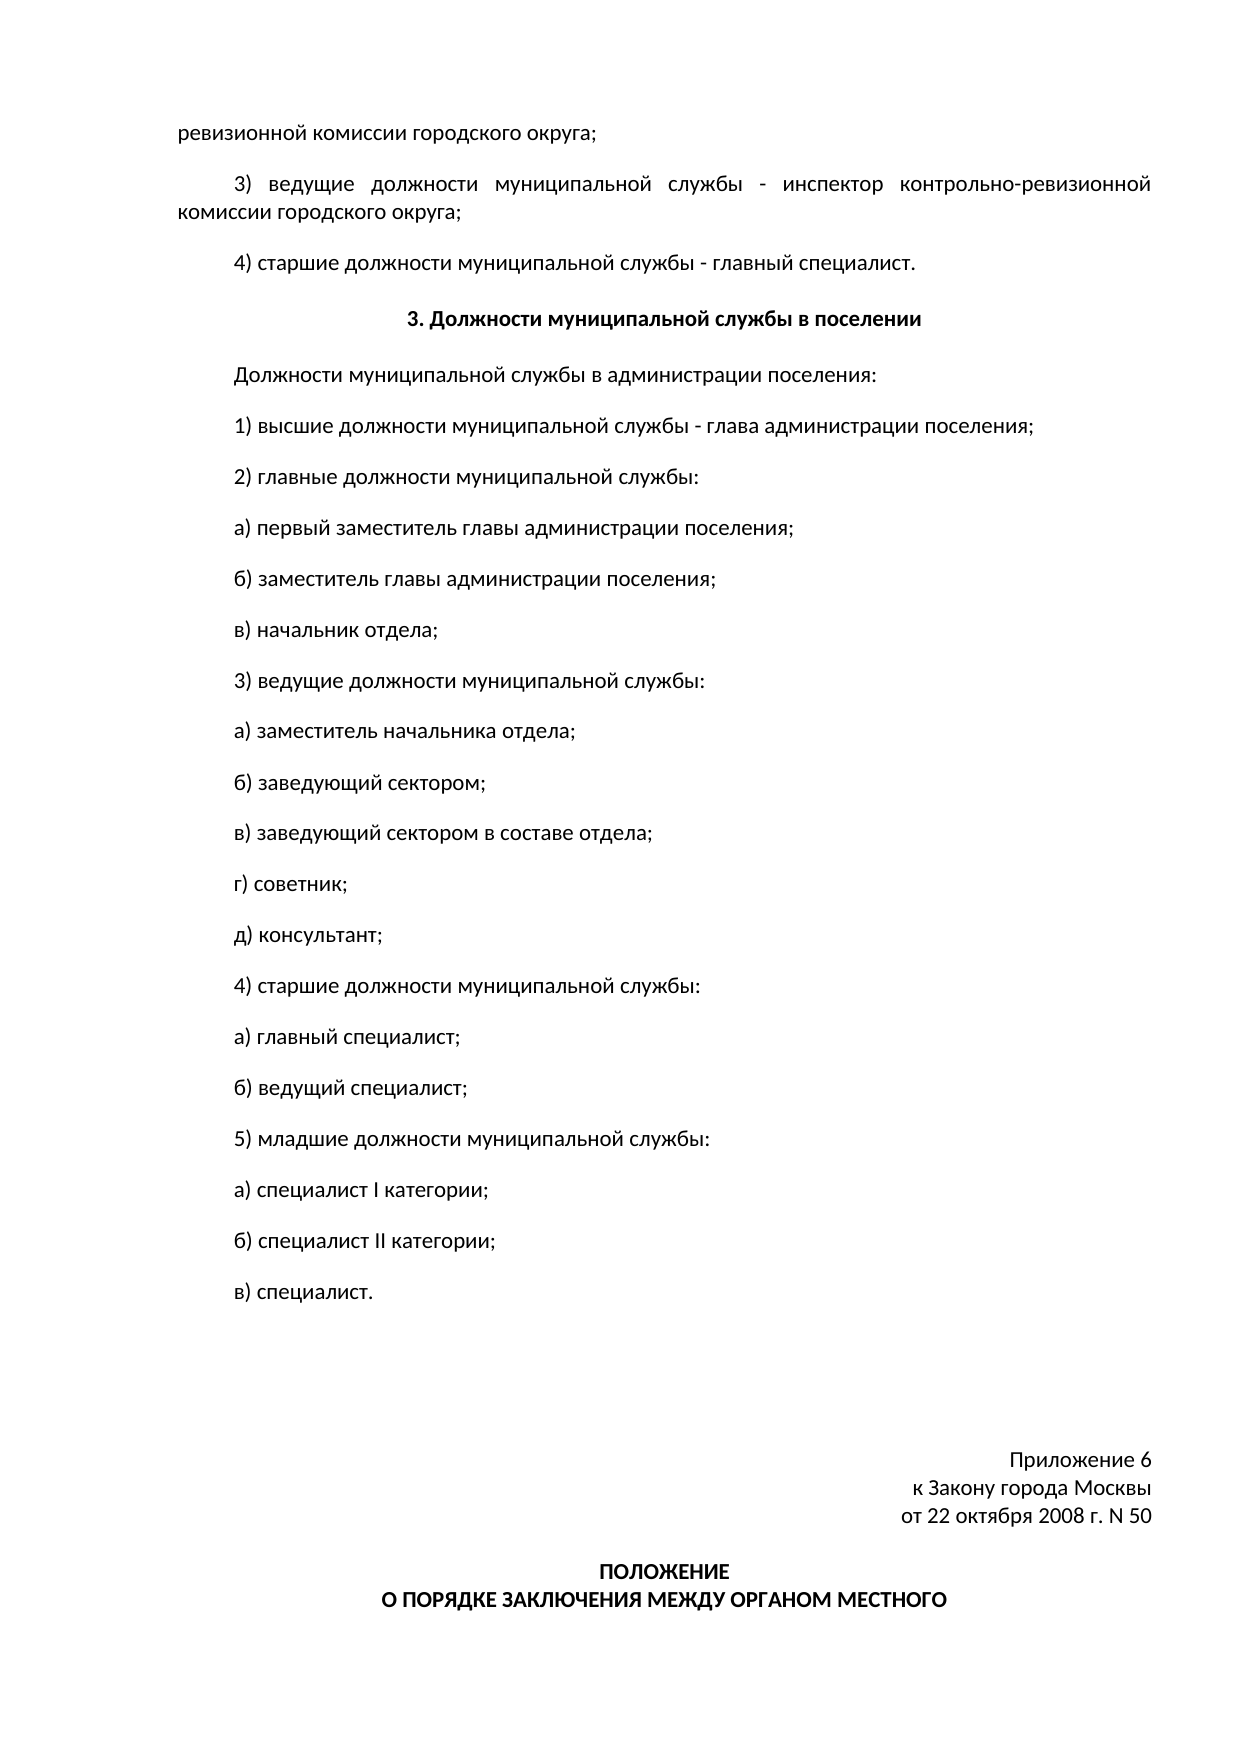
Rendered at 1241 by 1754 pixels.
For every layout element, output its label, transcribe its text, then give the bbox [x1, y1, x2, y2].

text 2) главные должности муниципальной службы: [177, 462, 1152, 490]
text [177, 118, 1152, 146]
text в) специалист. [177, 1277, 1152, 1305]
text в) начальник отдела; [177, 615, 1152, 643]
text 4) старшие должности муниципальной службы: [177, 971, 1152, 999]
text б) заведующий сектором; [177, 768, 1152, 796]
text к Закону города Москвы [177, 1473, 1152, 1501]
text в) заведующий сектором в составе отдела; [177, 818, 1152, 847]
title ПОЛОЖЕНИЕ [177, 1557, 1152, 1585]
text 3) ведущие должности муниципальной службы - инспектор контрольно-ревизионной комиссии городского округа; [177, 169, 1152, 225]
text 1) высшие должности муниципальной службы - глава администрации поселения; [177, 411, 1152, 439]
text а) первый заместитель главы администрации поселения; [177, 513, 1152, 541]
text г) советник; [177, 869, 1152, 897]
text 3) ведущие должности муниципальной службы: [177, 666, 1152, 694]
text 5) младшие должности муниципальной службы: [177, 1124, 1152, 1152]
text а) заместитель начальника отдела; [177, 717, 1152, 745]
text от 22 октября 2008 г. N 50 [177, 1501, 1152, 1529]
text Приложение 6 [177, 1445, 1152, 1473]
text а) специалист I категории; [177, 1175, 1152, 1203]
title О ПОРЯДКЕ ЗАКЛЮЧЕНИЯ МЕЖДУ ОРГАНОМ МЕСТНОГО [177, 1585, 1152, 1613]
title 3. Должности муниципальной службы в поселении [177, 304, 1152, 332]
text б) специалист II категории; [177, 1226, 1152, 1254]
text 4) старшие должности муниципальной службы - главный специалист. [177, 248, 1152, 276]
text б) заместитель главы администрации поселения; [177, 564, 1152, 592]
text б) ведущий специалист; [177, 1073, 1152, 1101]
text а) главный специалист; [177, 1022, 1152, 1050]
text д) консультант; [177, 920, 1152, 948]
text Должности муниципальной службы в администрации поселения: [177, 360, 1152, 388]
